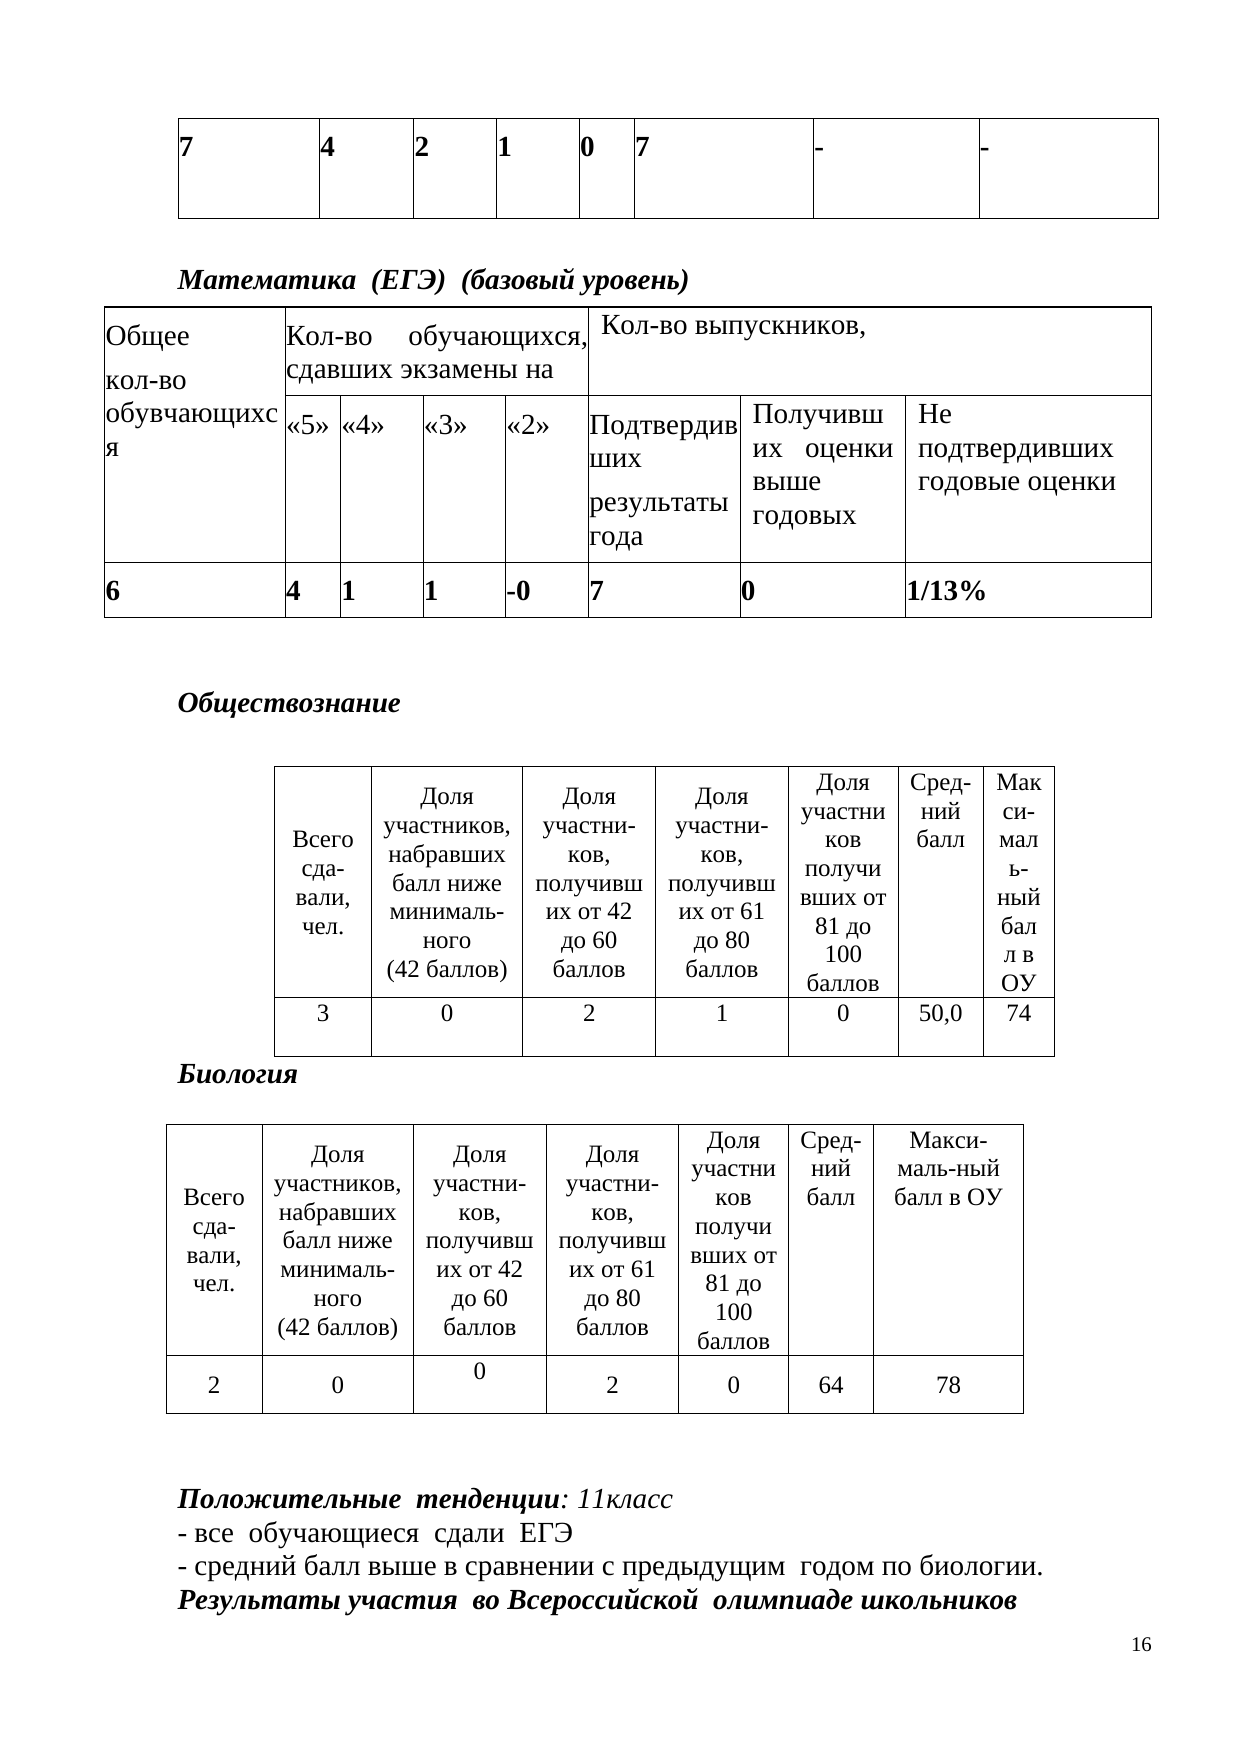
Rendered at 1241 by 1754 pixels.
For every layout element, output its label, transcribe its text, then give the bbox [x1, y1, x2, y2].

table_header Кол-во выпускников, [589, 308, 1151, 395]
table_cell 6 [105, 563, 285, 617]
table_cell 1 [656, 998, 788, 1056]
table_cell «3» [424, 396, 505, 562]
table_cell 0 [741, 563, 905, 617]
table_cell 2 [547, 1356, 678, 1413]
table_header Сред-ний балл [899, 767, 983, 997]
table_cell 4 [320, 119, 413, 217]
table_cell 2 [167, 1356, 262, 1413]
text - средний балл выше в сравнении с предыдущим годом по биологии. [177, 1548, 1152, 1582]
text Результаты участия во Всероссийской олимпиаде школьников [177, 1582, 1152, 1616]
table_cell 50,0 [899, 998, 983, 1056]
table_cell 0 [580, 119, 634, 217]
table_cell 78 [874, 1356, 1023, 1413]
table_cell 0 [263, 1356, 413, 1413]
text Обществознание [177, 686, 1149, 719]
table_cell 1 [341, 563, 423, 617]
table_cell 2 [414, 119, 496, 217]
table_header Кол-во обучающихся, сдавших экзамены на [286, 308, 588, 395]
table_header Доля участни-ков, получивших от 42 до 60 баллов [523, 767, 655, 997]
table_header Всего сда-вали, чел. [275, 767, 371, 997]
table_cell 0 [414, 1356, 546, 1413]
table_header Доля участников, набравших балл ниже минималь-ного (42 баллов) [263, 1125, 413, 1355]
table_cell 3 [275, 998, 371, 1056]
table_header Макси-маль-ный балл в ОУ [984, 767, 1054, 997]
table_cell «5» [286, 396, 340, 562]
table_cell 0 [789, 998, 898, 1056]
table_cell 1/13% [906, 563, 1151, 617]
text - все обучающиеся сдали ЕГЭ [177, 1515, 1152, 1548]
table_cell 2 [523, 998, 655, 1056]
text Положительные тенденции: 11класс [177, 1481, 1152, 1515]
table_header Доля участников получивших от 81 до 100 баллов [679, 1125, 788, 1355]
table_header Доля участников получивших от 81 до 100 баллов [789, 767, 898, 997]
table_cell 7 [179, 119, 319, 217]
table_header Макси-маль-ный балл в ОУ [874, 1125, 1023, 1355]
table_cell «2» [506, 396, 588, 562]
table_cell 7 [635, 119, 813, 217]
table_cell 1 [424, 563, 505, 617]
table_header Всего сда-вали, чел. [167, 1125, 262, 1355]
table_cell - [814, 119, 979, 217]
table_cell Не подтвердивших годовые оценки [906, 396, 1151, 562]
table_header Доля участни-ков, получивших от 61 до 80 баллов [656, 767, 788, 997]
table_cell 1 [497, 119, 579, 217]
table_cell - [980, 119, 1158, 217]
table_cell «4» [341, 396, 423, 562]
table_cell -0 [506, 563, 588, 617]
table_cell 64 [789, 1356, 873, 1413]
table_header Общее кол-во обувчающихся [105, 308, 285, 562]
table_cell 74 [984, 998, 1054, 1056]
table_cell Получивших оценки выше годовых [741, 396, 905, 562]
table_cell 4 [286, 563, 340, 617]
table_header Доля участни-ков, получивших от 61 до 80 баллов [547, 1125, 678, 1355]
table_cell Подтвердивших результаты года [589, 396, 740, 562]
table_header Доля участни-ков, получивших от 42 до 60 баллов [414, 1125, 546, 1355]
table_header Сред-ний балл [789, 1125, 873, 1355]
table_cell 0 [372, 998, 522, 1056]
table_header Доля участников, набравших балл ниже минималь-ного (42 баллов) [372, 767, 522, 997]
table_cell 0 [679, 1356, 788, 1413]
text Биология [177, 982, 1152, 1090]
table_cell 7 [589, 563, 740, 617]
text Математика (ЕГЭ) (базовый уровень) [177, 262, 1152, 296]
